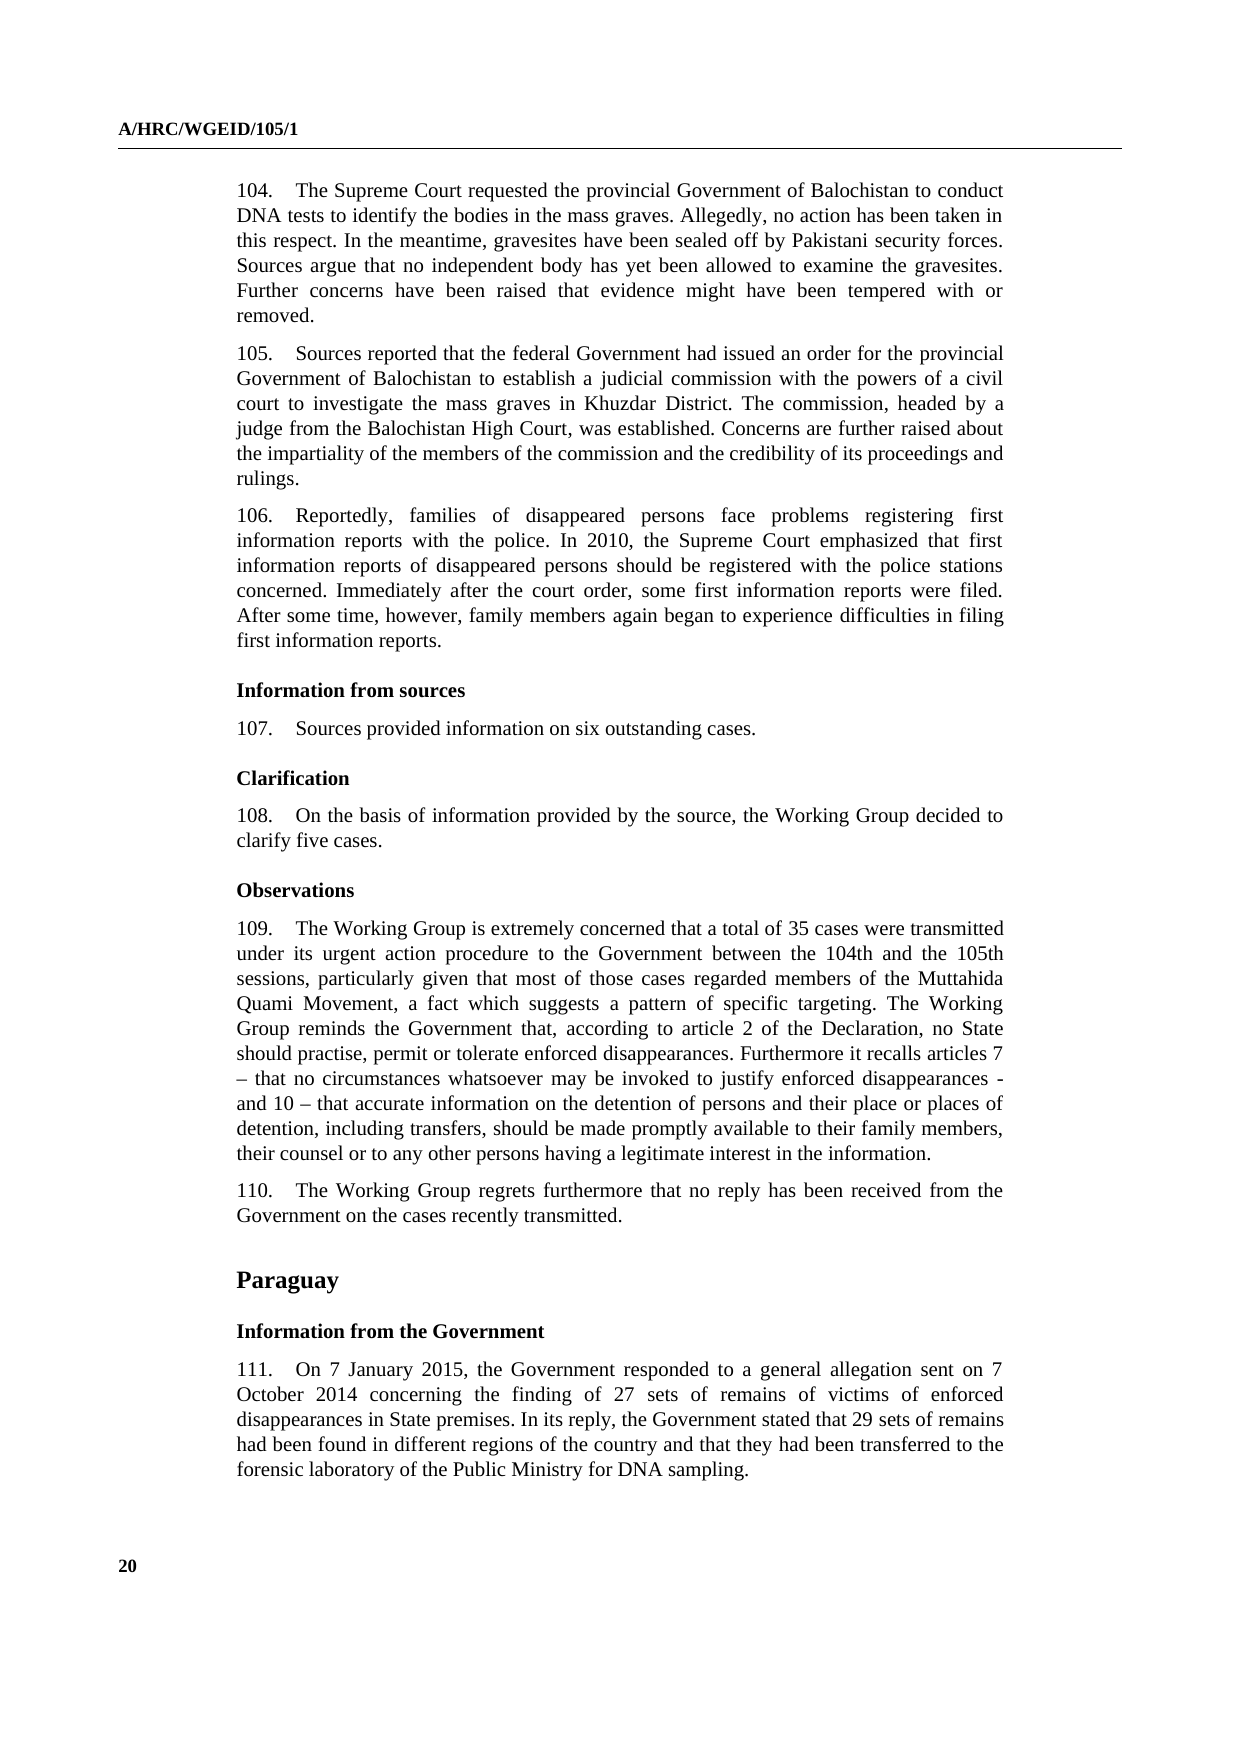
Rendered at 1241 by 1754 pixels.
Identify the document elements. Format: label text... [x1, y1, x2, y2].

text Observations [118, 877, 1004, 902]
text Paraguay [118, 1265, 1004, 1293]
text Sources provided information on six outstanding cases. [236, 715, 1004, 740]
text The Working Group regrets furthermore that no reply has been received from the Government on the cases recently transmitted. [236, 1177, 1004, 1227]
text Clarification [118, 765, 1004, 790]
text Reportedly, families of disappeared persons face problems registering first information reports with the police. In 2010, the Supreme Court emphasized that first information reports of disappeared persons should be registered with the police stations concerned. Immediately after the court order, some first information reports were filed. After some time, however, family members again began to experience difficulties in filing first information reports. [236, 502, 1004, 652]
text Sources reported that the federal Government had issued an order for the provincial Government of Balochistan to establish a judicial commission with the powers of a civil court to investigate the mass graves in Khuzdar District. The commission, headed by a judge from the Balochistan High Court, was established. Concerns are further raised about the impartiality of the members of the commission and the credibility of its proceedings and rulings. [236, 340, 1004, 490]
text On 7 January 2015, the Government responded to a general allegation sent on 7 October 2014 concerning the finding of 27 sets of remains of victims of enforced disappearances in State premises. In its reply, the Government stated that 29 sets of remains had been found in different regions of the country and that they had been transferred to the forensic laboratory of the Public Ministry for DNA sampling. [236, 1356, 1004, 1481]
text The Supreme Court requested the provincial Government of Balochistan to conduct DNA tests to identify the bodies in the mass graves. Allegedly, no action has been taken in this respect. In the meantime, gravesites have been sealed off by Pakistani security forces. Sources argue that no independent body has yet been allowed to examine the gravesites. Further concerns have been raised that evidence might have been tempered with or removed. [236, 177, 1004, 327]
text The Working Group is extremely concerned that a total of 35 cases were transmitted under its urgent action procedure to the Government between the 104th and the 105th sessions, particularly given that most of those cases regarded members of the Muttahida Quami Movement, a fact which suggests a pattern of specific targeting. The Working Group reminds the Government that, according to article 2 of the Declaration, no State should practise, permit or tolerate enforced disappearances. Furthermore it recalls articles 7 – that no circumstances whatsoever may be invoked to justify enforced disappearances - and 10 – that accurate information on the detention of persons and their place or places of detention, including transfers, should be made promptly available to their family members, their counsel or to any other persons having a legitimate interest in the information. [236, 915, 1004, 1165]
text On the basis of information provided by the source, the Working Group decided to clarify five cases. [236, 802, 1004, 852]
text Information from sources [118, 677, 1004, 702]
text Information from the Government [118, 1318, 1004, 1343]
